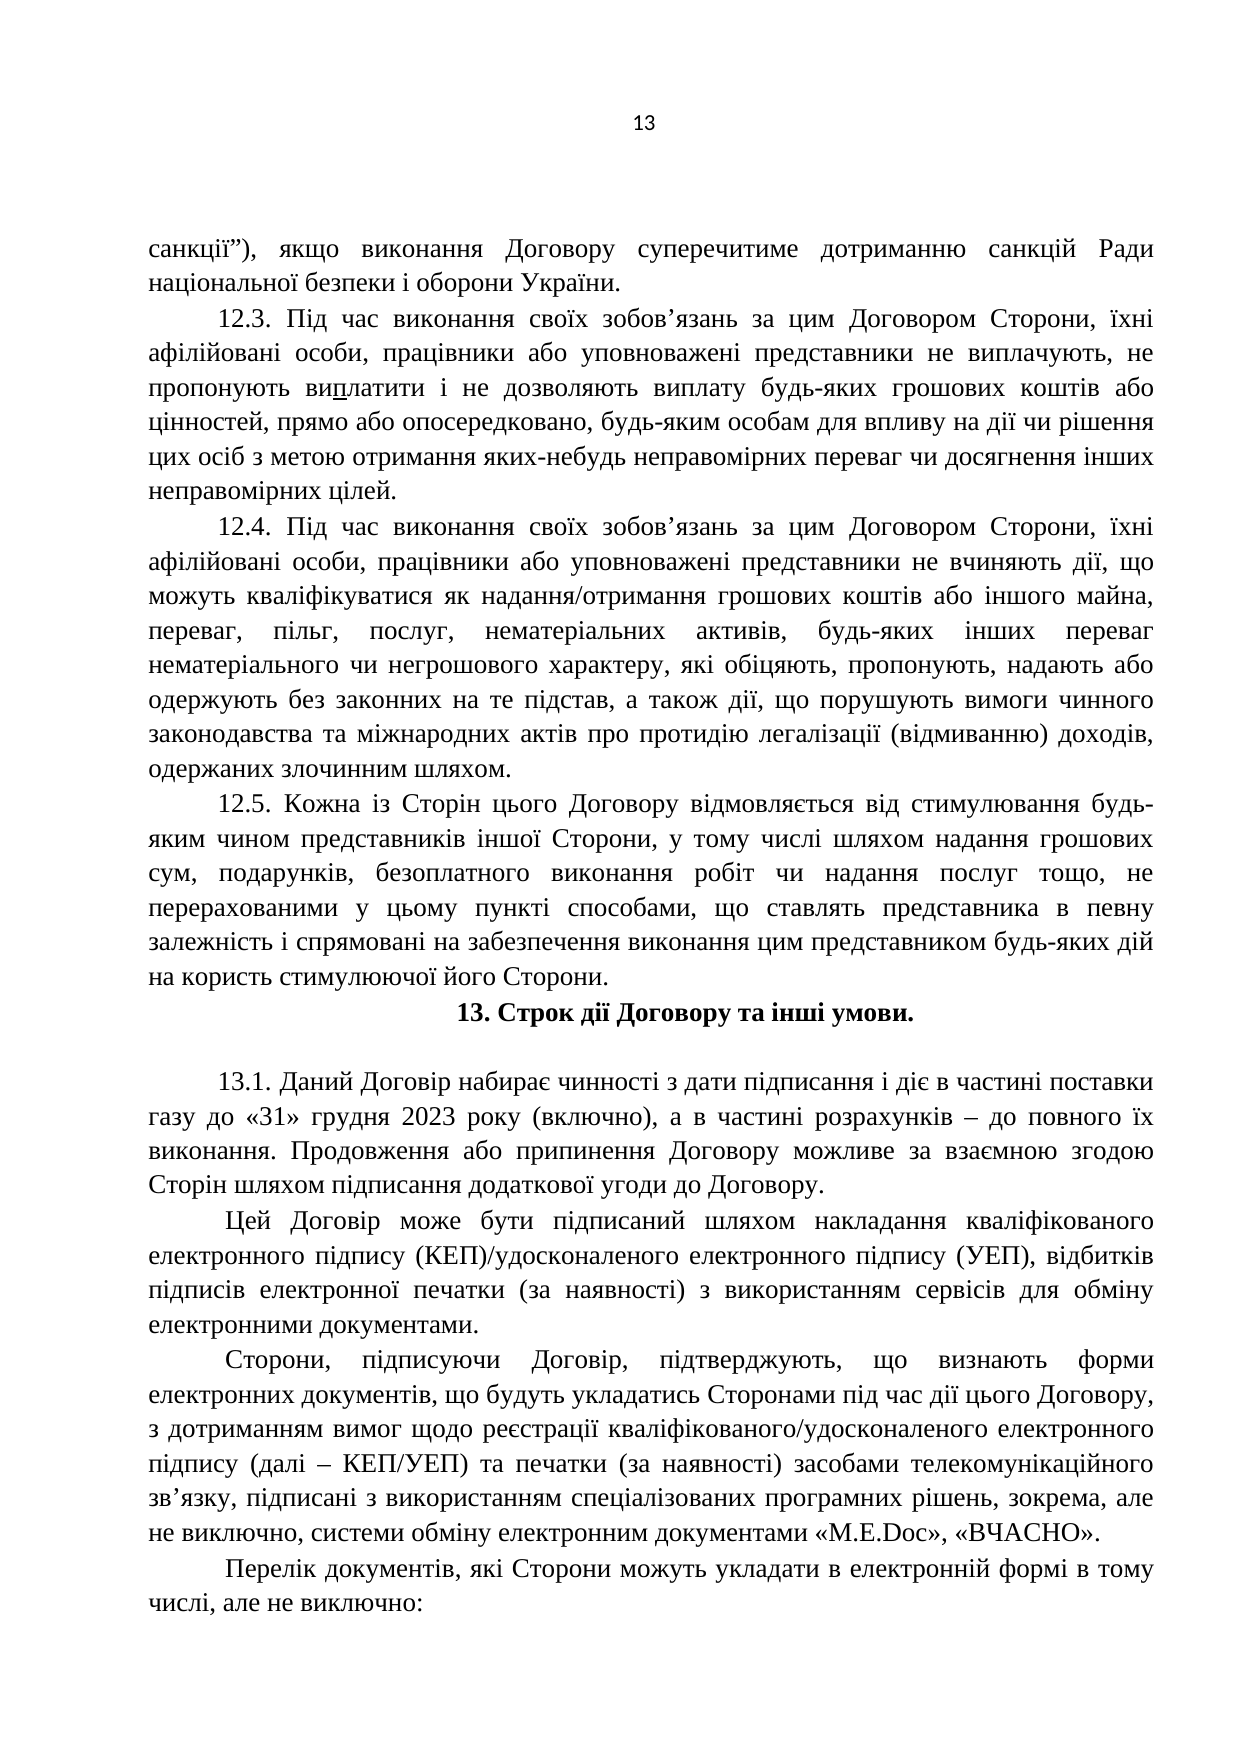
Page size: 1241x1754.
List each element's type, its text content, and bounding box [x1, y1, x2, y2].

text 12.3. Під час виконання своїх зобов’язань за цим Договором Сторони, їхні афілійовані особи, працівники або уповноважені представники не виплачують, не пропонують виплатити і не дозволяють виплату будь-яких грошових коштів або цінностей, прямо або опосередковано, будь-яким особам для впливу на дії чи рішення цих осіб з метою отримання яких-небудь неправомірних переваг чи досягнення інших неправомірних цілей. [148, 302, 1155, 506]
text 12.5. Кожна із Сторін цього Договору відмовляється від стимулювання будь-яким чином представників іншої Сторони, у тому числі шляхом надання грошових сум, подарунків, безоплатного виконання робіт чи надання послуг тощо, не перерахованими у цьому пункті способами, що ставлять представника в певну залежність і спрямовані на забезпечення виконання цим представником будь-яких дій на користь стимулюючої його Сторони. [148, 787, 1155, 991]
text Перелік документів, які Сторони можуть укладати в електронній формі в тому числі, але не виключно: [148, 1552, 1155, 1617]
text 13.1. Даний Договір набирає чинності з дати підписання і діє в частині поставки газу до «31» грудня 2023 року (включно), а в частині розрахунків – до повного їх виконання. Продовження або припинення Договору можливе за взаємною згодою Сторін шляхом підписання додаткової угоди до Договору. [148, 1065, 1155, 1200]
text Сторони, підписуючи Договір, підтверджують, що визнають форми електронних документів, що будуть укладатись Сторонами під час дії цього Договору, з дотриманням вимог щодо реєстрації кваліфікованого/удосконаленого електронного підпису (далі – КЕП/УЕП) та печатки (за наявності) засобами телекомунікаційного зв’язку, підписані з використанням спеціалізованих програмних рішень, зокрема, але не виключно, системи обміну електронним документами «M.E.Doc», «ВЧАСНО». [148, 1344, 1155, 1547]
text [148, 232, 1155, 297]
text 12.4. Під час виконання своїх зобов’язань за цим Договором Сторони, їхні афілійовані особи, працівники або уповноважені представники не вчиняють дії, що можуть кваліфікуватися як надання/отримання грошових коштів або іншого майна, переваг, пільг, послуг, нематеріальних активів, будь-яких інших переваг нематеріального чи негрошового характеру, які обіцяють, пропонують, надають або одержують без законних на те підстав, а також дії, що порушують вимоги чинного законодавства та міжнародних актів про протидію легалізації (відмиванню) доходів, одержаних злочинним шляхом. [148, 510, 1155, 783]
text Цей Договір може бути підписаний шляхом накладання кваліфікованого електронного підпису (КЕП)/удосконаленого електронного підпису (УЕП), відбитків підписів електронної печатки (за наявності) з використанням сервісів для обміну електронними документами. [148, 1204, 1155, 1339]
list Строк дії Договору та інші умови. [217, 996, 1154, 1027]
